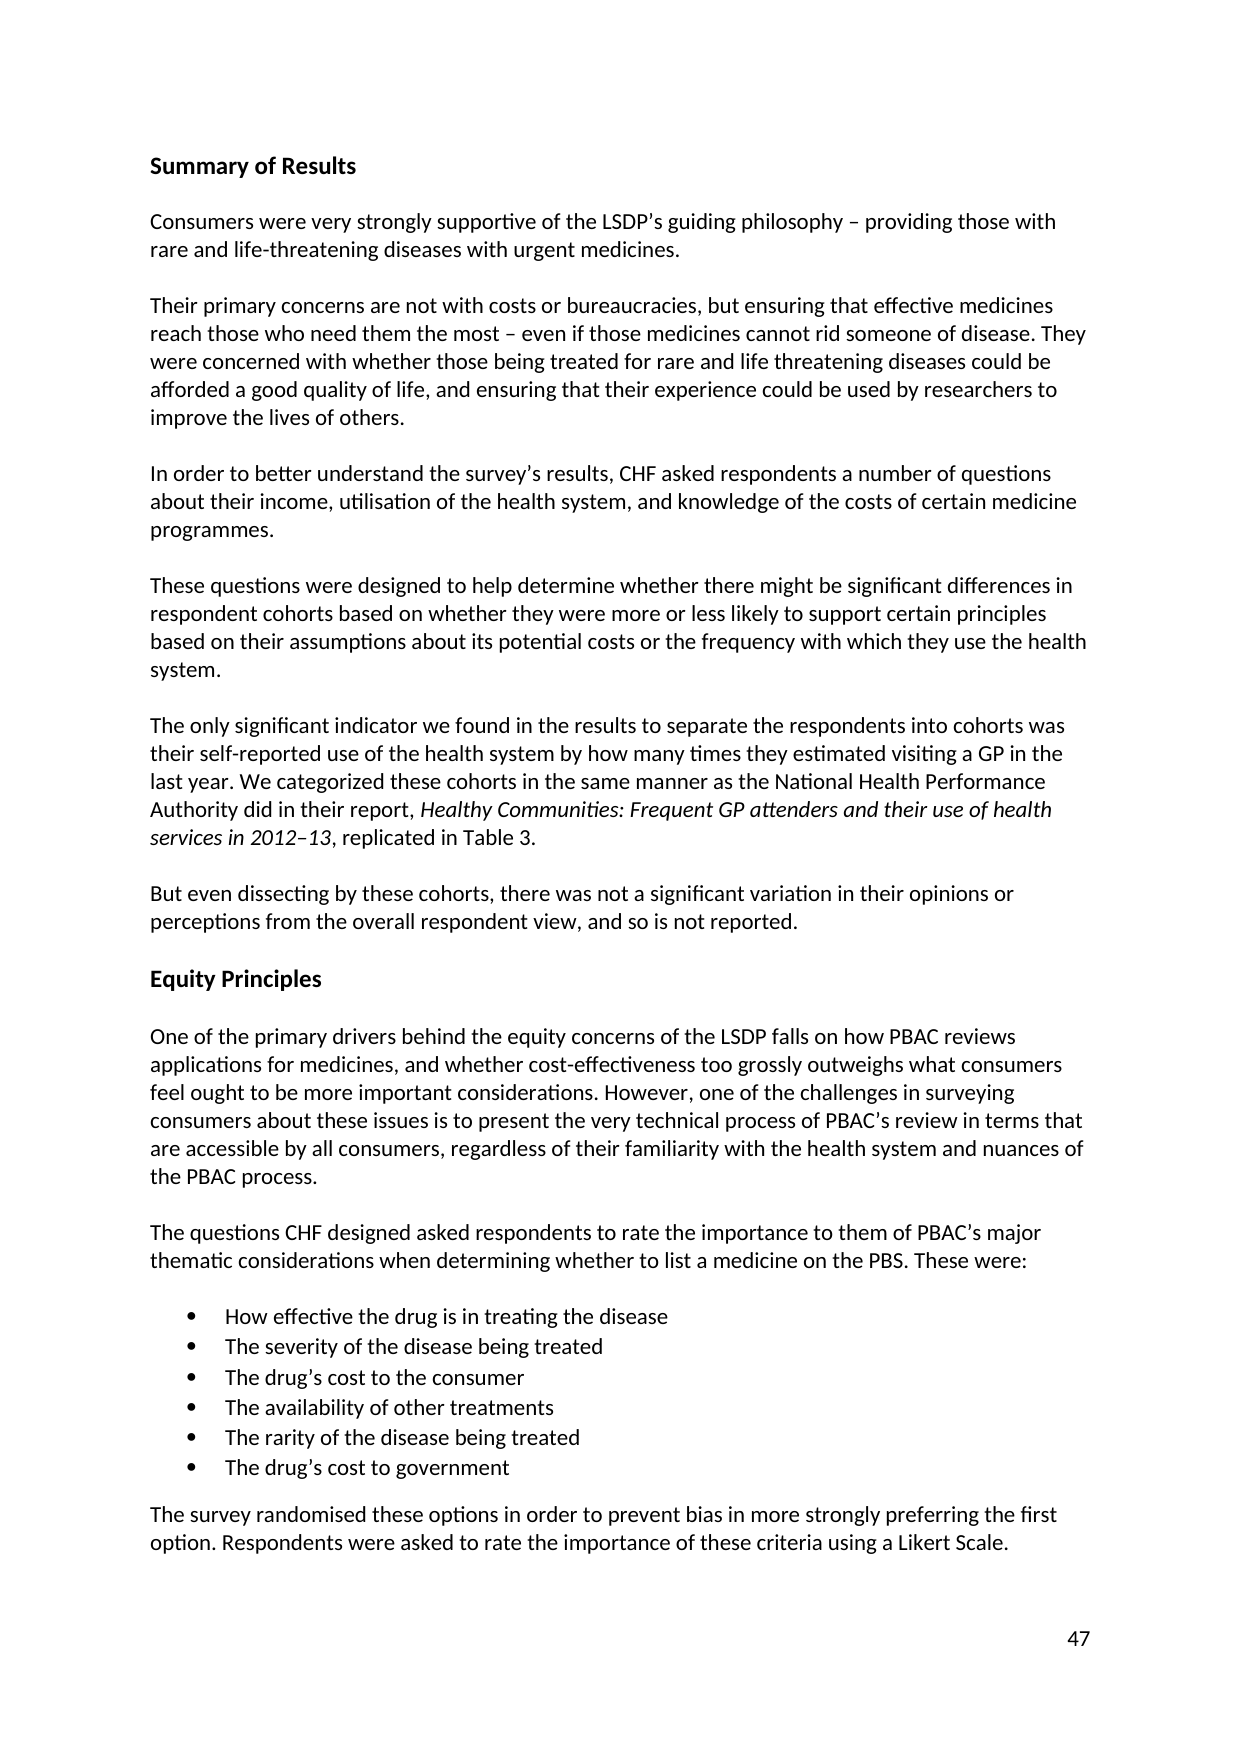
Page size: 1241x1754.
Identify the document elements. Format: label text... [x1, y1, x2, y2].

text In order to better understand the survey’s results, CHF asked respondents a number of questions about their income, utilisation of the health system, and knowledge of the costs of certain medicine programmes. [150, 459, 1090, 543]
subtitle Summary of Results [150, 150, 1090, 181]
text One of the primary drivers behind the equity concerns of the LSDP falls on how PBAC reviews applications for medicines, and whether cost-effectiveness too grossly outweighs what consumers feel ought to be more important considerations. However, one of the challenges in surveying consumers about these issues is to present the very technical process of PBAC’s review in terms that are accessible by all consumers, regardless of their familiarity with the health system and nuances of the PBAC process. [150, 1022, 1090, 1190]
list The drug’s cost to government [187, 1453, 1090, 1481]
text The survey randomised these options in order to prevent bias in more strongly preferring the first option. Respondents were asked to rate the importance of these criteria using a Likert Scale. [150, 1500, 1090, 1556]
text Consumers were very strongly supportive of the LSDP’s guiding philosophy – providing those with rare and life-threatening diseases with urgent medicines. [150, 207, 1090, 263]
list The availability of other treatments [187, 1393, 1090, 1421]
list The rarity of the disease being treated [187, 1423, 1090, 1451]
text The only significant indicator we found in the results to separate the respondents into cohorts was their self-reported use of the health system by how many times they estimated visiting a GP in the last year. We categorized these cohorts in the same manner as the National Health Performance Authority did in their report, Healthy Communities: Frequent GP attenders and their use of health services in 2012–13, replicated in Table 3. [150, 711, 1090, 851]
subtitle Equity Principles [150, 963, 1090, 994]
text Their primary concerns are not with costs or bureaucracies, but ensuring that effective medicines reach those who need them the most – even if those medicines cannot rid someone of disease. They were concerned with whether those being treated for rare and life threatening diseases could be afforded a good quality of life, and ensuring that their experience could be used by researchers to improve the lives of others. [150, 291, 1090, 431]
text The questions CHF designed asked respondents to rate the importance to them of PBAC’s major thematic considerations when determining whether to list a medicine on the PBS. These were: [150, 1218, 1090, 1274]
text These questions were designed to help determine whether there might be significant differences in respondent cohorts based on whether they were more or less likely to support certain principles based on their assumptions about its potential costs or the frequency with which they use the health system. [150, 571, 1090, 683]
list The severity of the disease being treated [187, 1332, 1090, 1360]
list How effective the drug is in treating the disease [187, 1302, 1090, 1330]
text But even dissecting by these cohorts, there was not a significant variation in their opinions or perceptions from the overall respondent view, and so is not reported. [150, 879, 1090, 935]
list The drug’s cost to the consumer [187, 1363, 1090, 1391]
